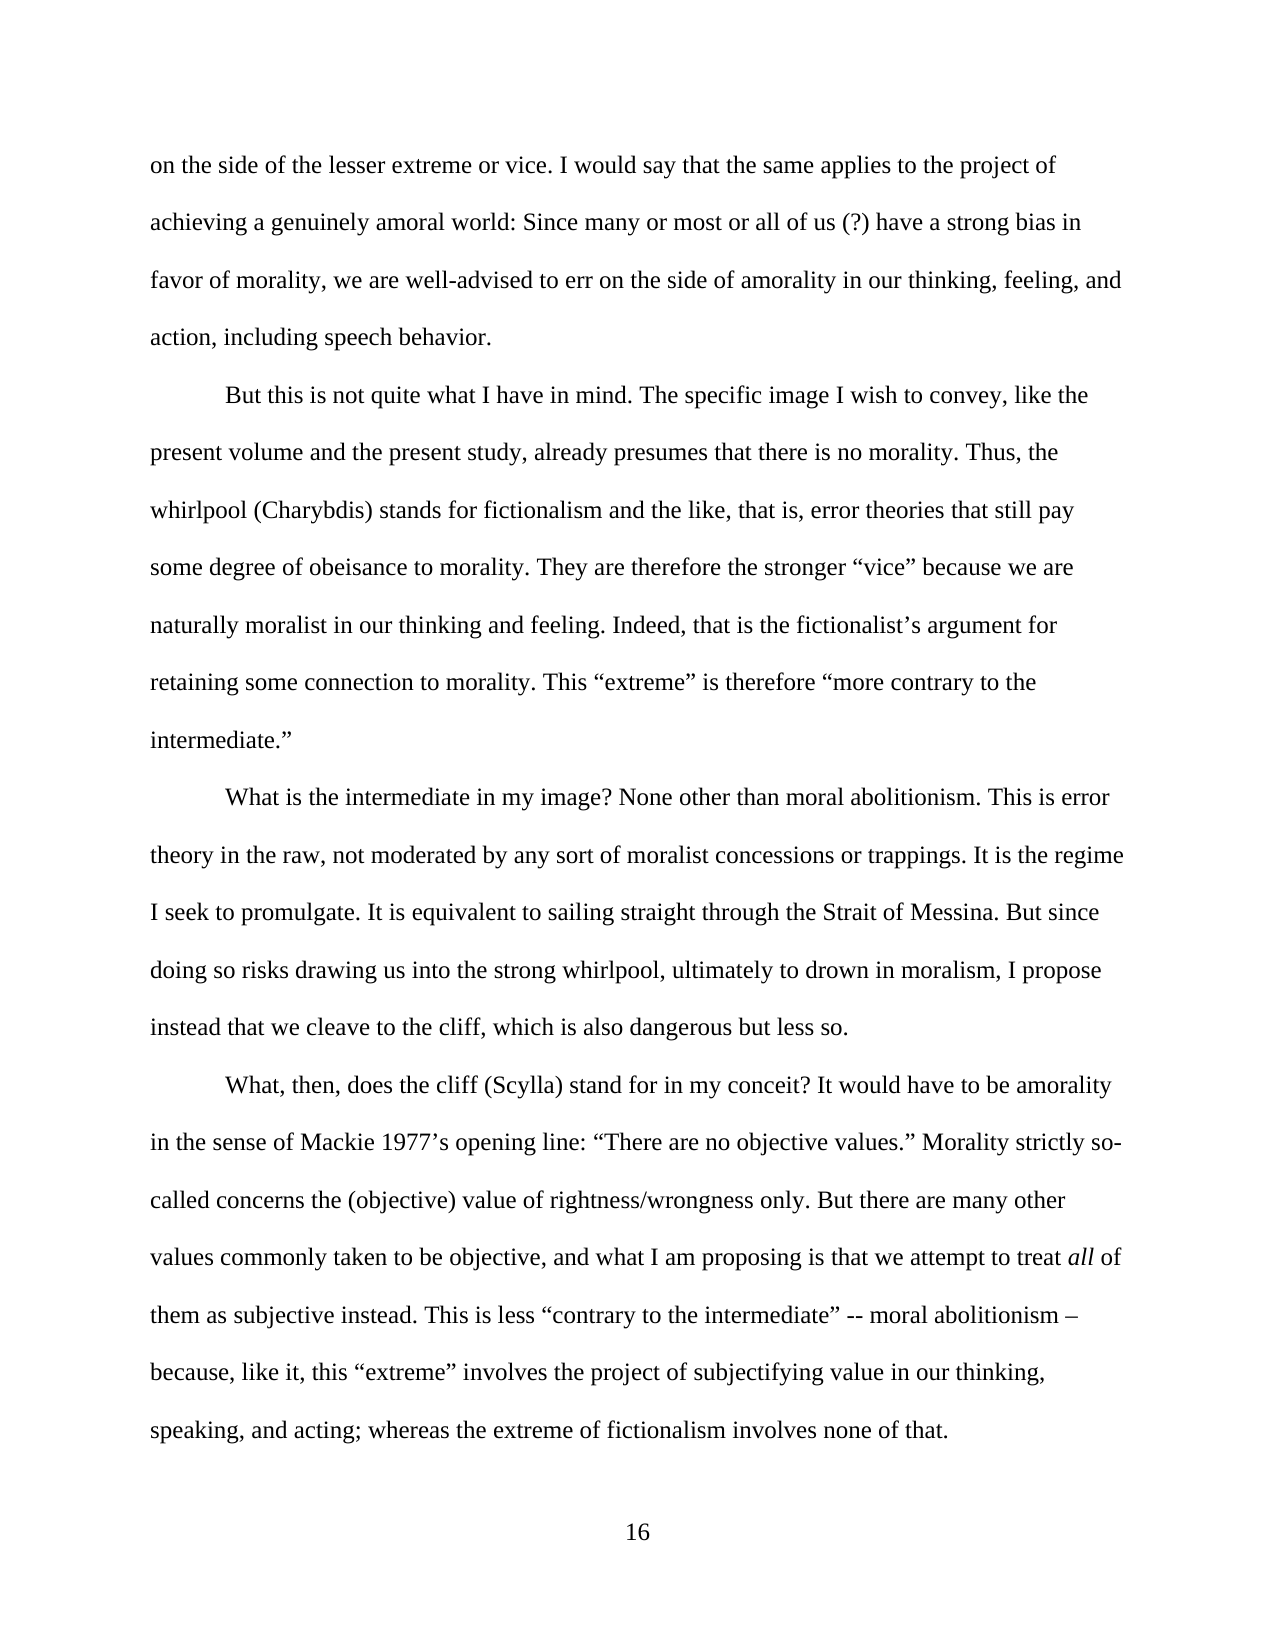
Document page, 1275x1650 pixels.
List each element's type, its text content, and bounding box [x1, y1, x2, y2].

text But this is not quite what I have in mind. The specific image I wish to convey, like the present volume and the present study, already presumes that there is no morality. Thus, the whirlpool (Charybdis) stands for fictionalism and the like, that is, error theories that still pay some degree of obeisance to morality. They are therefore the stronger “vice” because we are naturally moralist in our thinking and feeling. Indeed, that is the fictionalist’s argument for retaining some connection to morality. This “extreme” is therefore “more contrary to the intermediate.” [150, 380, 1125, 754]
text What is the intermediate in my image? None other than moral abolitionism. This is error theory in the raw, not moderated by any sort of moralist concessions or trappings. It is the regime I seek to promulgate. It is equivalent to sailing straight through the Strait of Messina. But since doing so risks drawing us into the strong whirlpool, ultimately to drown in moralism, I propose instead that we cleave to the cliff, which is also dangerous but less so. [150, 782, 1125, 1041]
text What, then, does the cliff (Scylla) stand for in my conceit? It would have to be amorality in the sense of Mackie 1977’s opening line: “There are no objective values.” Morality strictly so-called concerns the (objective) value of rightness/wrongness only. But there are many other values commonly taken to be objective, and what I am proposing is that we attempt to treat all of them as subjective instead. This is less “contrary to the intermediate” -- moral abolitionism – because, like it, this “extreme” involves the project of subjectifying value in our thinking, speaking, and acting; whereas the extreme of fictionalism involves none of that. [150, 1070, 1125, 1444]
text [150, 150, 1125, 351]
